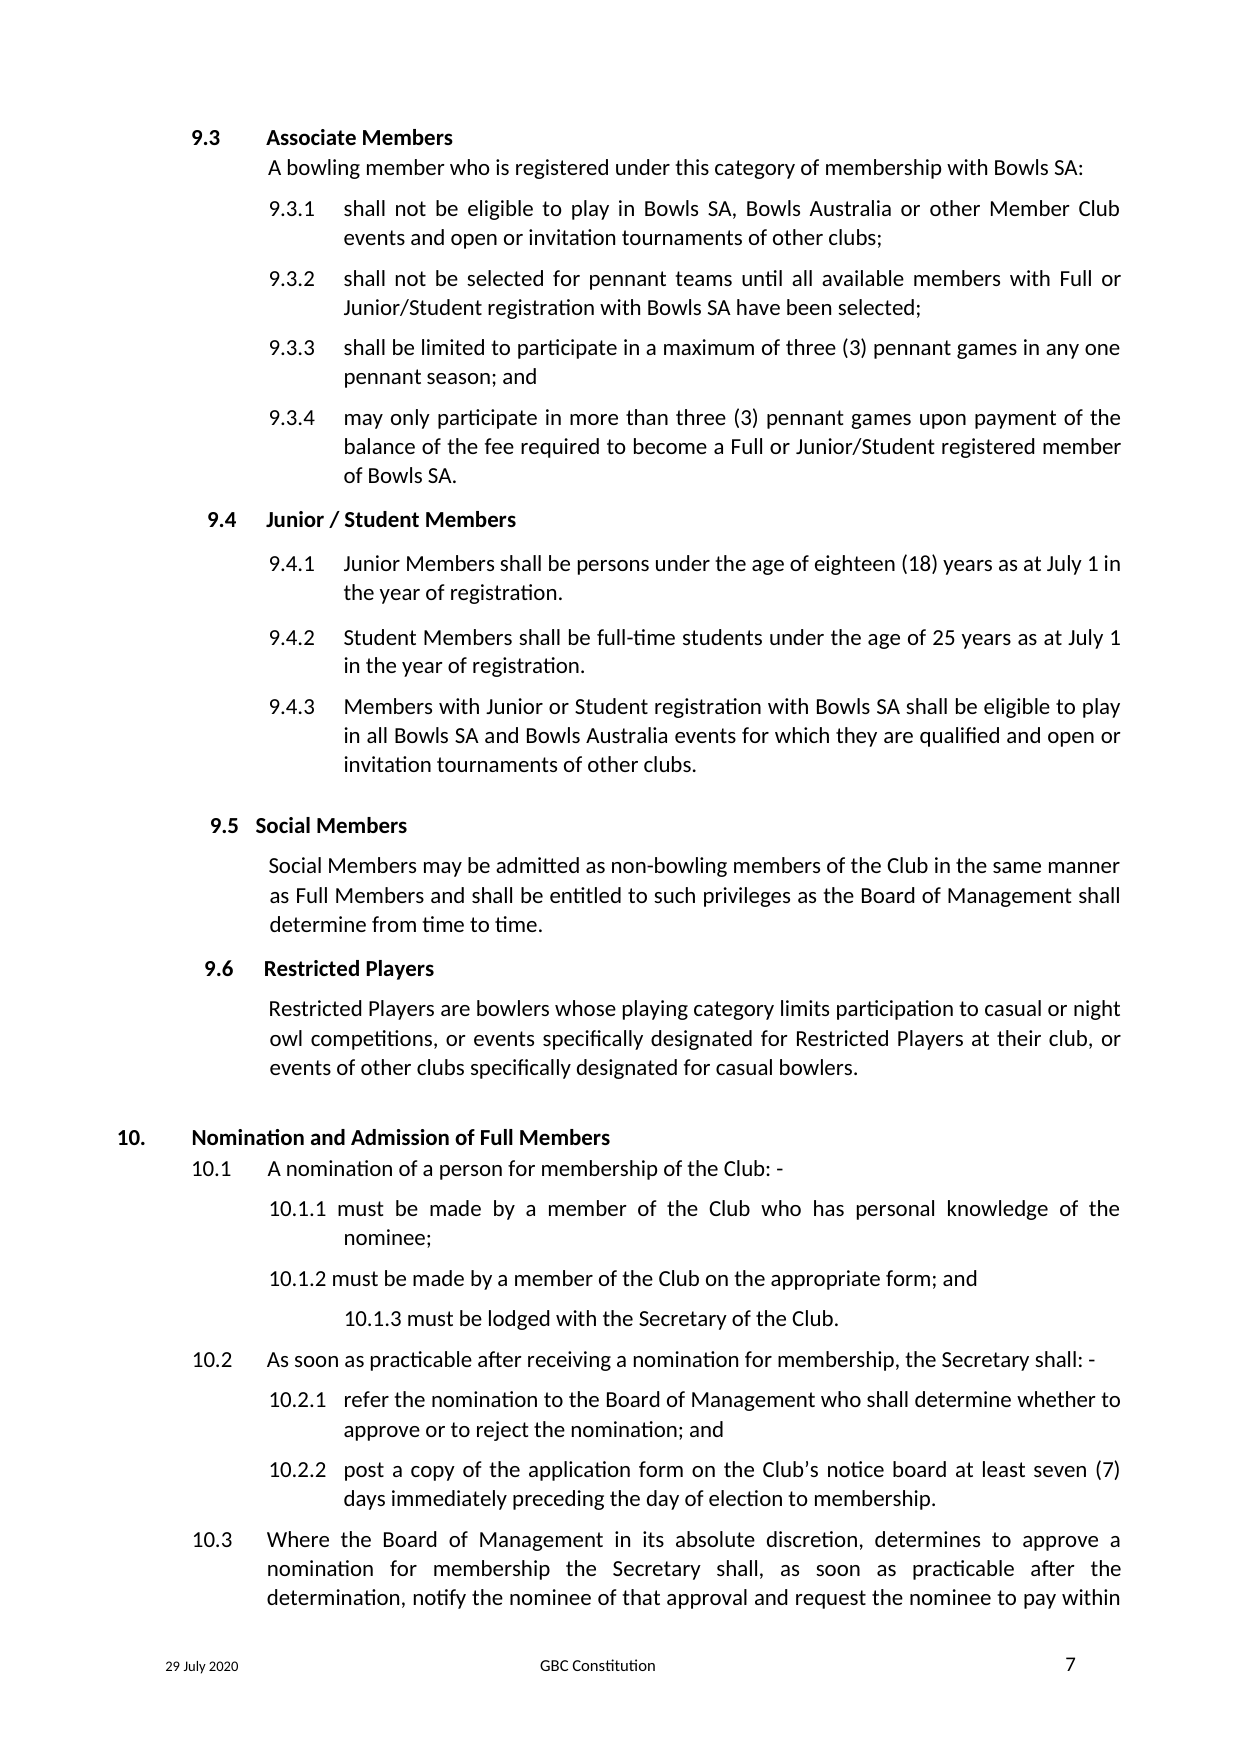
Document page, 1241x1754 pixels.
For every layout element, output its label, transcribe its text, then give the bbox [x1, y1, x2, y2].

subtitle 9.4 Junior / Student Members [118, 505, 1122, 533]
text 9.3.1 shall not be eligible to play in Bowls SA, Bowls Australia or other Member Club events and open or invitation tournaments of other clubs; [268, 194, 1122, 251]
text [192, 1525, 1122, 1611]
text Social Members may be admitted as non-bowling members of the Club in the same manner as Full Members and shall be entitled to such privileges as the Board of Management shall determine from time to time. [268, 852, 1122, 938]
text 10.1 A nomination of a person for membership of the Club: - [118, 1154, 1122, 1182]
text 9.4.3 Members with Junior or Student registration with Bowls SA shall be eligible to play in all Bowls SA and Bowls Australia events for which they are qualified and open or invitation tournaments of other clubs. [268, 692, 1122, 778]
text 10.2 As soon as practicable after receiving a nomination for membership, the Secretary shall: - [192, 1345, 1122, 1373]
text 9.4.2 Student Members shall be full-time students under the age of 25 years as at July 1 in the year of registration. [268, 623, 1122, 680]
text 10.2.2 post a copy of the application form on the Club’s notice board at least seven (7) days immediately preceding the day of election to membership. [268, 1455, 1122, 1512]
text 9.3.4 may only participate in more than three (3) pennant games upon payment of the balance of the fee required to become a Full or Junior/Student registered member of Bowls SA. [268, 403, 1122, 489]
text 10.2.1 refer the nomination to the Board of Management who shall determine whether to approve or to reject the nomination; and [268, 1386, 1122, 1443]
text Restricted Players are bowlers whose playing category limits participation to casual or night owl competitions, or events specifically designated for Restricted Players at their club, or events of other clubs specifically designated for casual bowlers. [268, 994, 1122, 1081]
text 10.1.2 must be made by a member of the Club on the appropriate form; and [268, 1264, 1122, 1292]
text 9.4.1 Junior Members shall be persons under the age of eighteen (18) years as at July 1 in the year of registration. [268, 549, 1122, 606]
text 9.3.3 shall be limited to participate in a maximum of three (3) pennant games in any one pennant season; and [268, 333, 1122, 390]
text A bowling member who is registered under this category of membership with Bowls SA: [118, 153, 1122, 182]
subtitle 9.5 Social Members [209, 811, 1122, 839]
subtitle 10. Nomination and Admission of Full Members [117, 1123, 1122, 1151]
text 10.1.1 must be made by a member of the Club who has personal knowledge of the nominee; [268, 1194, 1122, 1252]
subtitle 9.6 Restricted Players [118, 954, 1122, 982]
text 9.3.2 shall not be selected for pennant teams until all available members with Full or Junior/Student registration with Bowls SA have been selected; [268, 264, 1122, 321]
text 10.1.3 must be lodged with the Secretary of the Club. [118, 1304, 1122, 1333]
subtitle 9.3 Associate Members [117, 123, 1122, 151]
